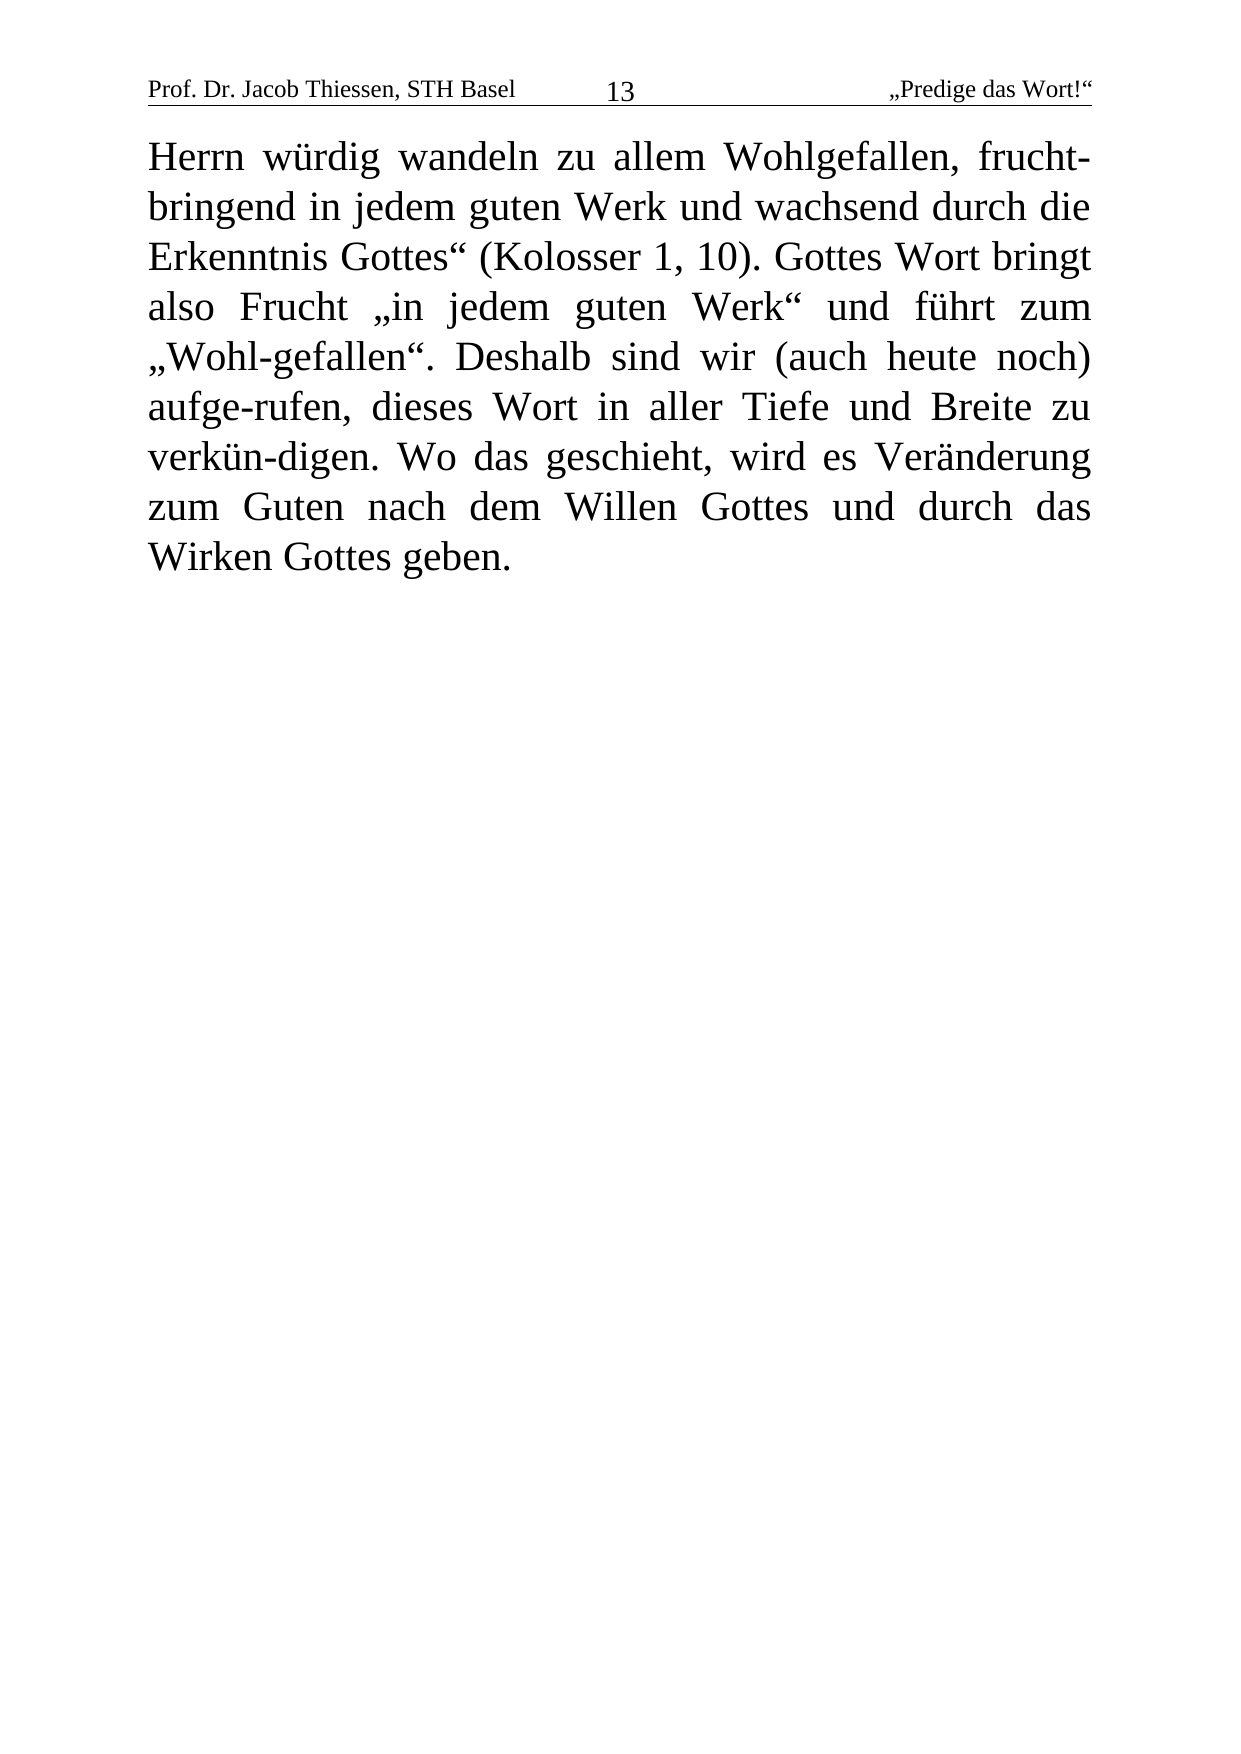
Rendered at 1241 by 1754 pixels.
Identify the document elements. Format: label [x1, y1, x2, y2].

text [148, 130, 1092, 580]
